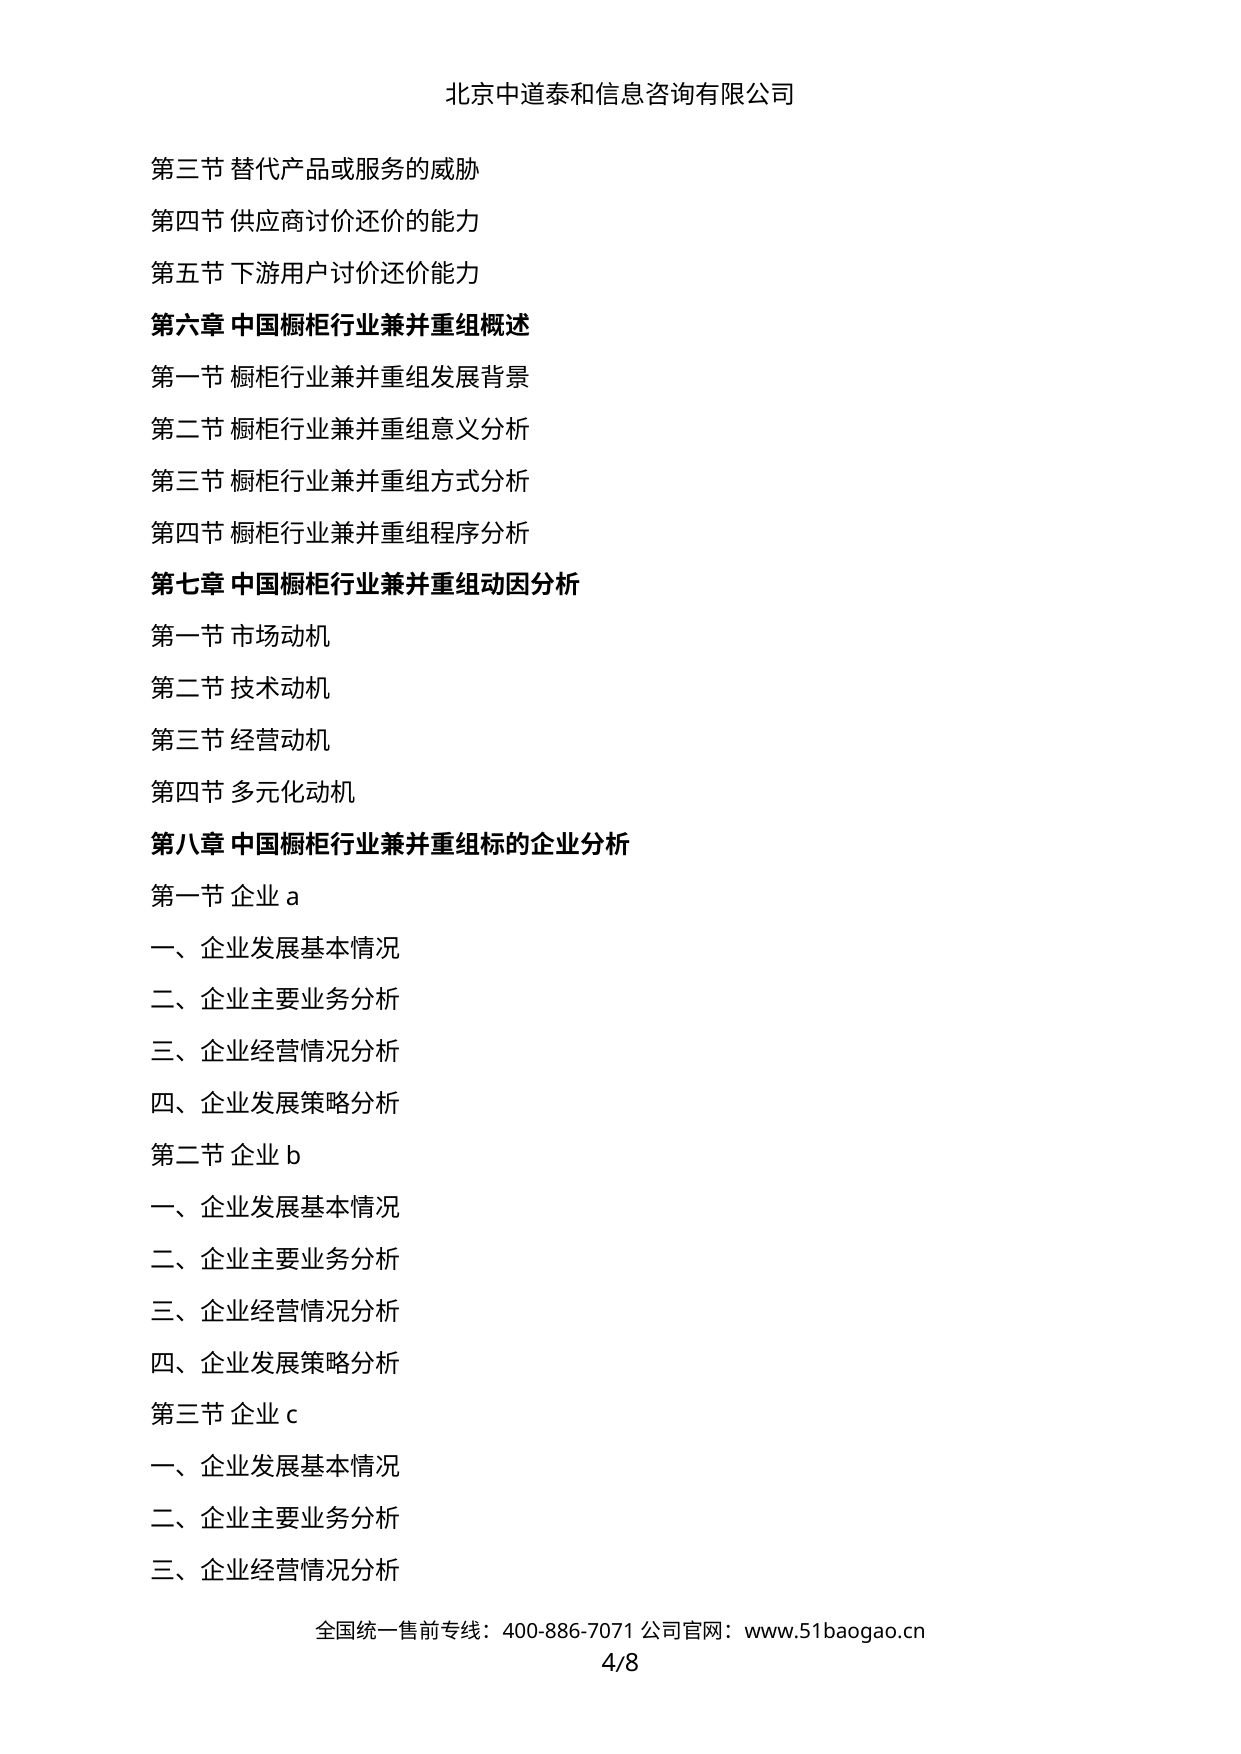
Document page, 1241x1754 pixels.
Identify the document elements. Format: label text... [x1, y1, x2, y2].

text 二、企业主要业务分析 [150, 1499, 1090, 1535]
text 四、企业发展策略分析 [150, 1084, 1090, 1120]
text 第二节 橱柜行业兼并重组意义分析 [150, 409, 1090, 446]
text 第三节 经营动机 [150, 721, 1090, 757]
text 一、企业发展基本情况 [150, 1187, 1090, 1224]
text 第五节 下游用户讨价还价能力 [150, 254, 1090, 290]
text 第四节 供应商讨价还价的能力 [150, 202, 1090, 238]
text 第七章 中国橱柜行业兼并重组动因分析 [150, 565, 1090, 601]
text 第一节 市场动机 [150, 617, 1090, 653]
text 第一节 企业a [150, 876, 1090, 912]
text 三、企业经营情况分析 [150, 1291, 1090, 1327]
text 一、企业发展基本情况 [150, 928, 1090, 964]
text 第一节 橱柜行业兼并重组发展背景 [150, 357, 1090, 394]
text 第二节 企业b [150, 1136, 1090, 1172]
text 二、企业主要业务分析 [150, 1239, 1090, 1276]
text 第三节 企业c [150, 1395, 1090, 1431]
text 第八章 中国橱柜行业兼并重组标的企业分析 [150, 824, 1090, 861]
text 二、企业主要业务分析 [150, 980, 1090, 1016]
text 一、企业发展基本情况 [150, 1447, 1090, 1483]
text 第四节 多元化动机 [150, 772, 1090, 809]
text 三、企业经营情况分析 [150, 1032, 1090, 1068]
text 四、企业发展策略分析 [150, 1343, 1090, 1379]
text 三、企业经营情况分析 [150, 1551, 1090, 1587]
text 第二节 技术动机 [150, 669, 1090, 705]
text 第四节 橱柜行业兼并重组程序分析 [150, 513, 1090, 549]
text 第六章 中国橱柜行业兼并重组概述 [150, 306, 1090, 342]
text 第三节 橱柜行业兼并重组方式分析 [150, 461, 1090, 497]
text 第三节 替代产品或服务的威胁 [150, 150, 1090, 186]
